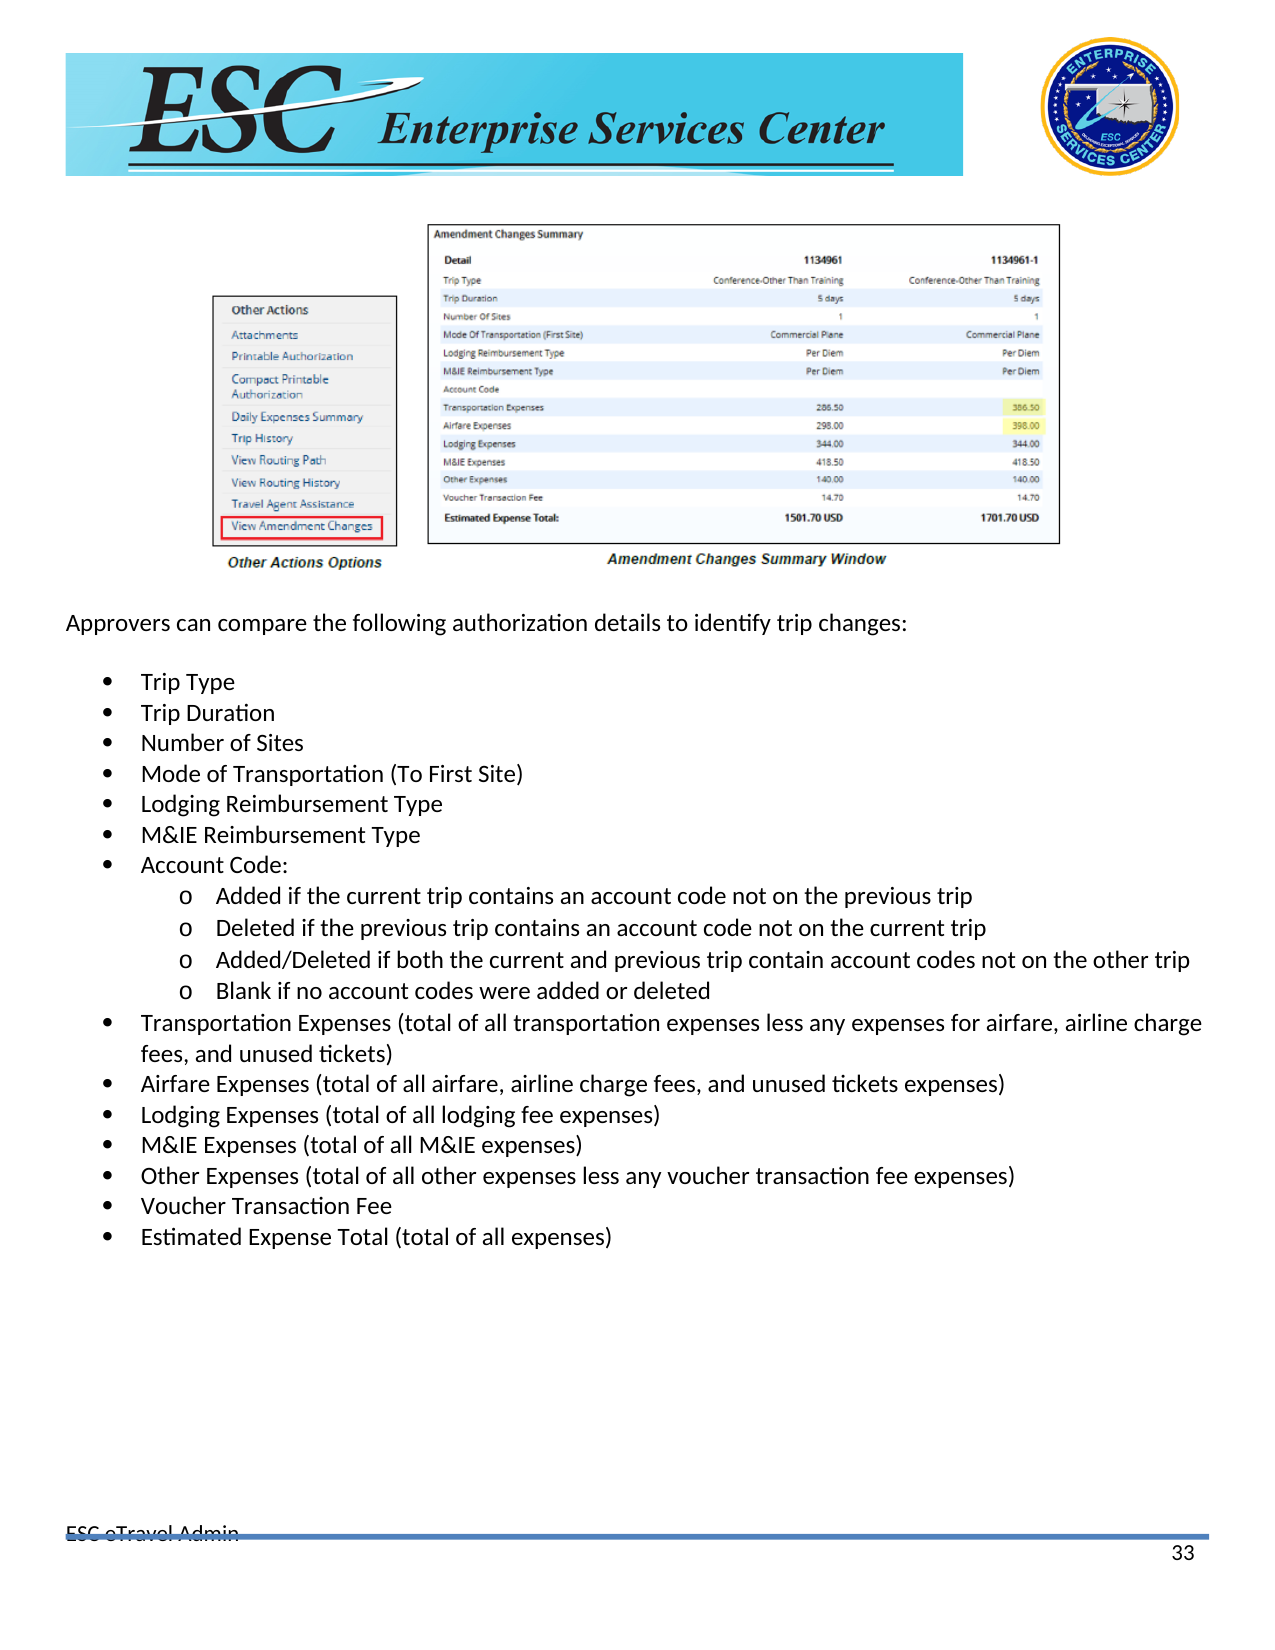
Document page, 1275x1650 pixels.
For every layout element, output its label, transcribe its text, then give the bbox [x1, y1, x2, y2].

text Approvers can compare the following authorization details to identify trip changes: [66, 607, 1209, 637]
list Lodging Expenses (total of all lodging fee expenses) [103, 1099, 1209, 1129]
list Voucher Transaction Fee [103, 1190, 1209, 1221]
list M&IE Reimbursement Type [103, 819, 1209, 850]
list Airfare Expenses (total of all airfare, airline charge fees, and unused tickets expenses) [103, 1068, 1209, 1099]
list Trip Duration [103, 697, 1209, 728]
list Transportation Expenses (total of all transportation expenses less any expenses for airfare, airline charge fees, and unused tickets) [103, 1007, 1209, 1068]
picture [202, 216, 1073, 577]
list Blank if no account codes were added or deleted [178, 976, 1209, 1007]
picture [65, 53, 964, 176]
picture [1040, 37, 1180, 176]
list Lodging Reimbursement Type [103, 789, 1209, 819]
list Other Expenses (total of all other expenses less any voucher transaction fee expenses) [103, 1160, 1209, 1190]
list Account Code: [103, 850, 1209, 880]
list Trip Type [103, 667, 1209, 697]
list Mode of Transportation (To First Site) [103, 758, 1209, 789]
list Added/Deleted if both the current and previous trip contain account codes not on the other trip [178, 944, 1209, 976]
list Added if the current trip contains an account code not on the previous trip [178, 880, 1209, 912]
list Estimated Expense Total (total of all expenses) [103, 1221, 1209, 1251]
list Deleted if the previous trip contains an account code not on the current trip [178, 912, 1209, 944]
list Number of Sites [103, 728, 1209, 758]
list M&IE Expenses (total of all M&IE expenses) [103, 1129, 1209, 1160]
